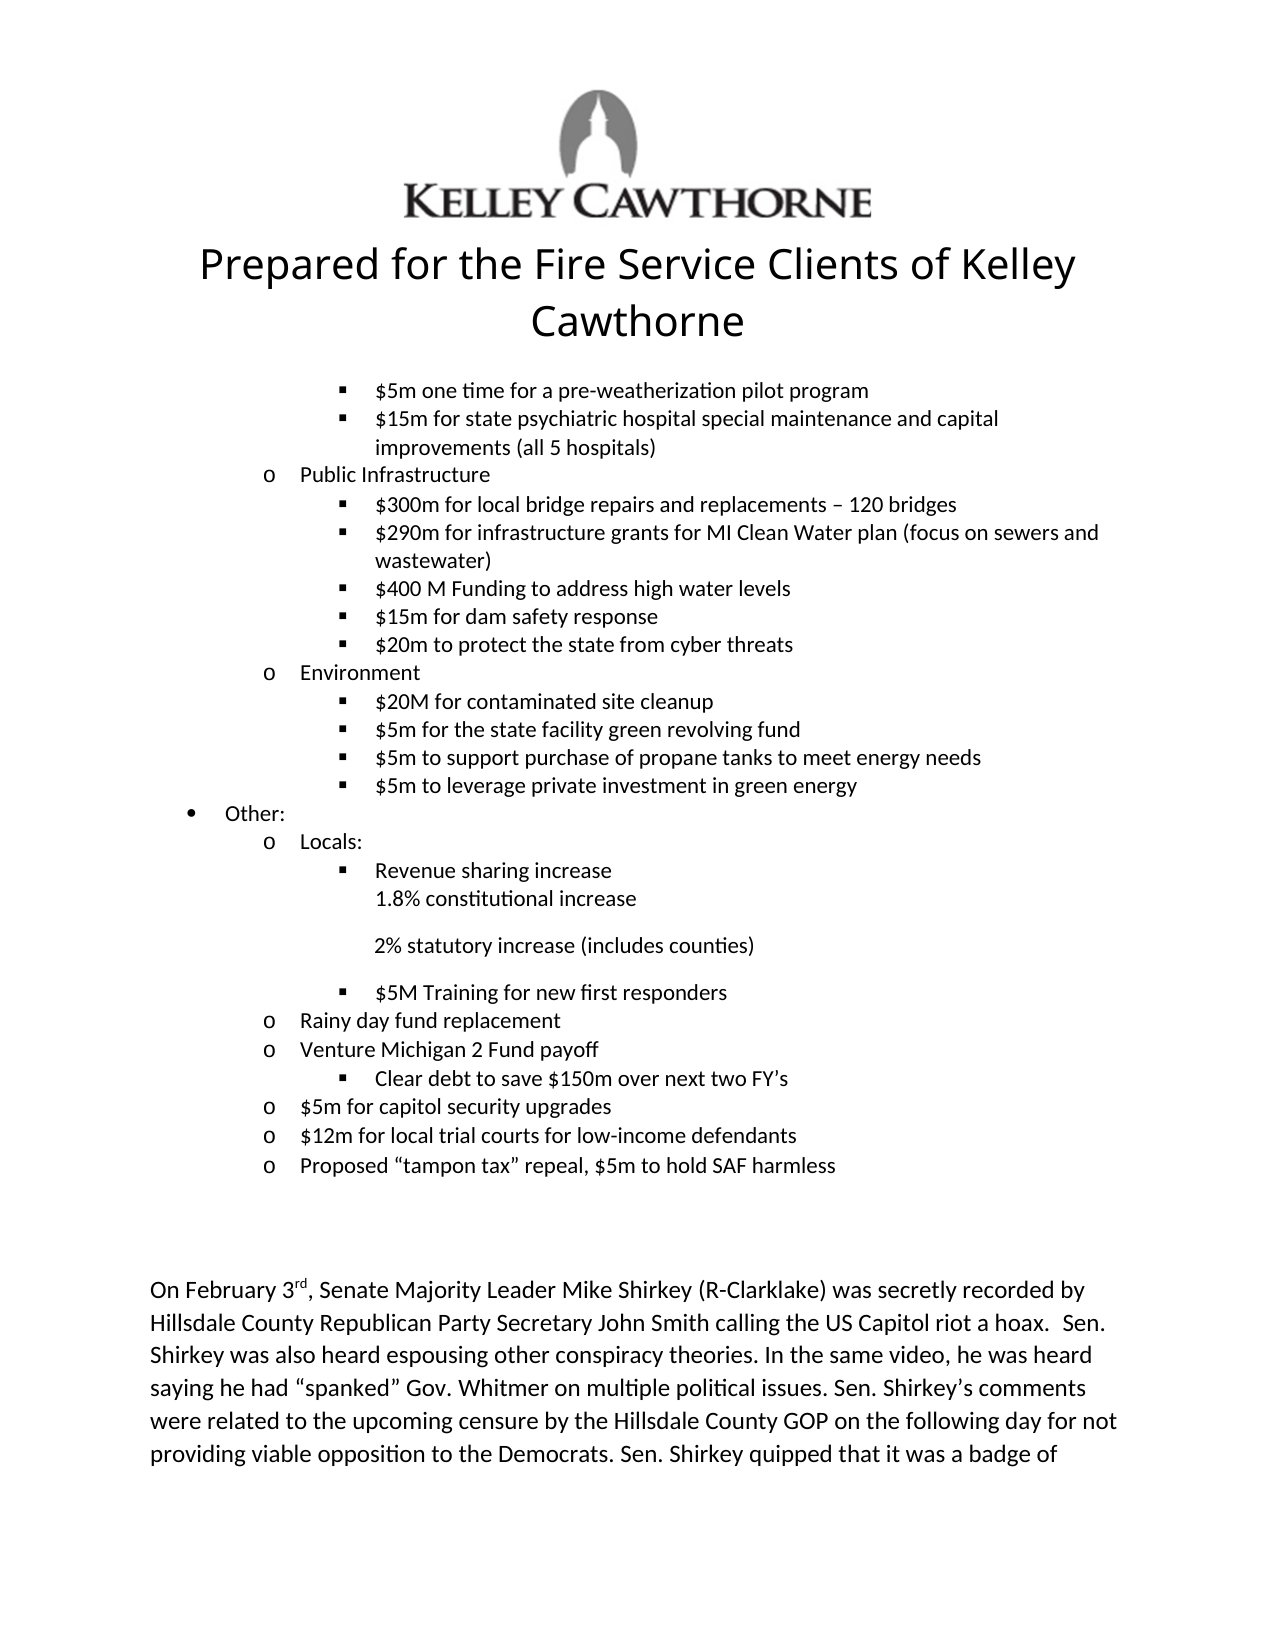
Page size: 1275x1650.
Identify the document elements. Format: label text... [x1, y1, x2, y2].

text 2% statutory increase (includes counties) [150, 931, 1125, 959]
list $5m for the state facility green revolving fund [337, 715, 1125, 743]
picture [403, 75, 872, 235]
list Environment [262, 658, 1125, 687]
list Venture Michigan 2 Fund payoff [262, 1035, 1125, 1064]
list $300m for local bridge repairs and replacements – 120 bridges [337, 490, 1125, 518]
list Public Infrastructure [262, 461, 1125, 490]
list $20m to protect the state from cyber threats [337, 630, 1125, 658]
list Proposed “tampon tax” repeal, $5m to hold SAF harmless [262, 1151, 1125, 1180]
list $15m for state psychiatric hospital special maintenance and capital improvements (all 5 hospitals) [337, 404, 1125, 461]
list $290m for infrastructure grants for MI Clean Water plan (focus on sewers and wastewater) [337, 518, 1125, 574]
list $5m to support purchase of propane tanks to meet energy needs [337, 743, 1125, 771]
list $20M for contaminated site cleanup [337, 687, 1125, 715]
list Locals: [262, 827, 1125, 856]
list $5M Training for new first responders [337, 978, 1125, 1006]
list $5m for capitol security upgrades [262, 1092, 1125, 1122]
list $5m one time for a pre-weatherization pilot program [337, 377, 1125, 404]
list Rainy day fund replacement [262, 1006, 1125, 1035]
list Clear debt to save $150m over next two FY’s [337, 1064, 1125, 1092]
list $5m to leverage private investment in green energy [337, 771, 1125, 799]
list Revenue sharing increase [337, 856, 1125, 884]
list $400 M Funding to address high water levels [337, 574, 1125, 602]
list $15m for dam safety response [337, 602, 1125, 630]
text 1.8% constitutional increase [375, 884, 1125, 912]
list Other: [187, 799, 1125, 827]
list $12m for local trial courts for low-income defendants [262, 1122, 1125, 1151]
